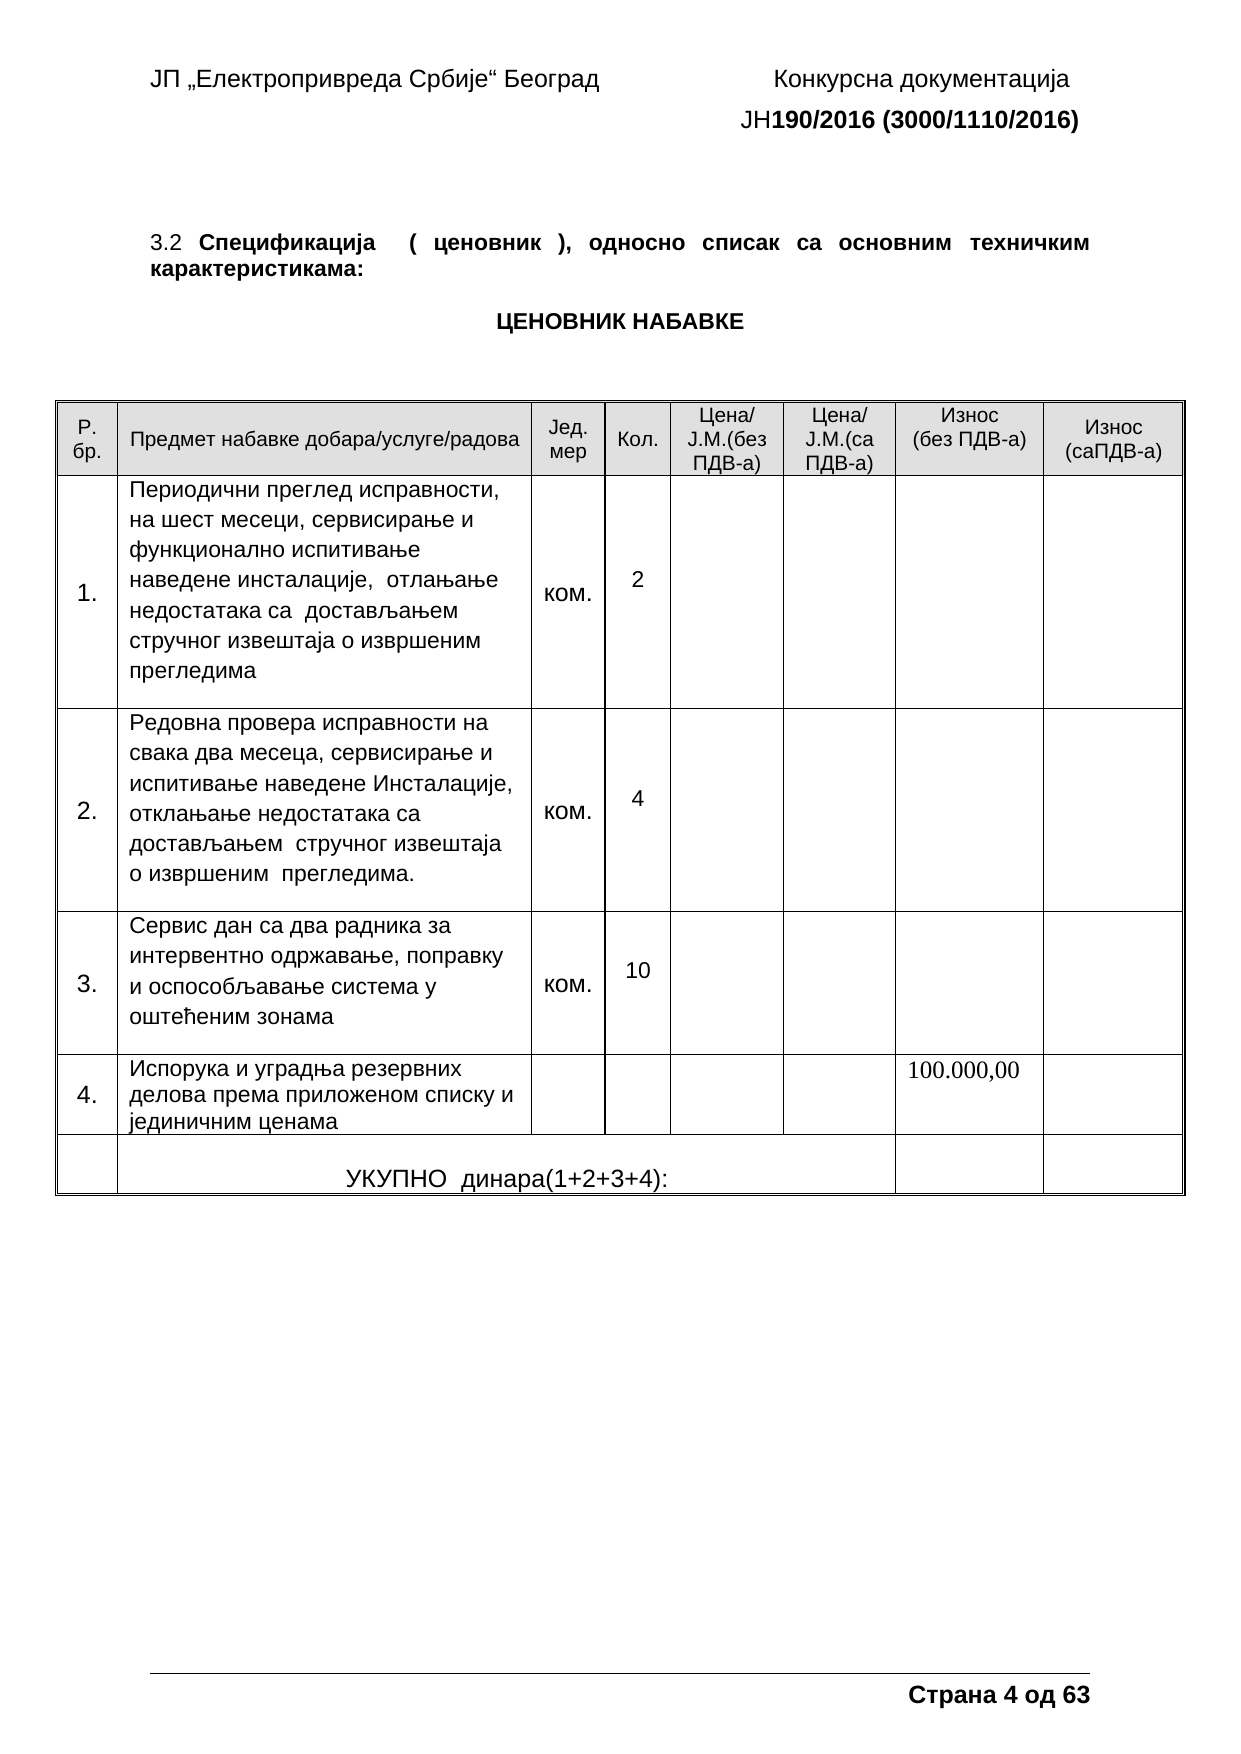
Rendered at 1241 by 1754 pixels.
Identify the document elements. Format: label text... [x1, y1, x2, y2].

table_cell Редовна провера исправности на свака два месеца, сервисирање и испитивање наведене Инсталације, отклањање недостатака са достављањем стручног извештаја о извршеним прегледима. [118, 709, 531, 911]
table_header Јед. мер [532, 403, 604, 475]
table_header Предмет набавке добара/услуге/радова [118, 403, 531, 475]
table_cell [532, 1055, 604, 1134]
table_cell [671, 912, 783, 1054]
table_cell УКУПНО динара(1+2+3+4): [118, 1135, 895, 1192]
table_cell [784, 476, 895, 708]
table_cell [784, 1055, 895, 1134]
table_cell ком. [532, 476, 604, 708]
table_cell 10 [606, 912, 670, 1054]
table_cell [896, 912, 1043, 1054]
table_cell [896, 1135, 1043, 1192]
table_cell [671, 1055, 783, 1134]
table_cell 4 [606, 709, 670, 911]
table_cell [1044, 912, 1182, 1054]
text 3.2 Спецификација ( ценовник ), односно списак са основним техничким карактеристикама: [150, 229, 1090, 282]
table_header Износ (саПДВ-а) [1044, 403, 1182, 475]
table_cell Периодични преглед исправности, на шест месеци, сервисирање и функционално испитивање наведене инсталације, отлањање недостатака са достављањем стручног извештаја о извршеним прегледима [118, 476, 531, 708]
table_cell Испорука и уградња резервних делова према приложеном списку и јединичним ценама [118, 1055, 531, 1134]
table_cell [1044, 1055, 1182, 1134]
table_cell Сервис дан са два радника за интервентно одржавање, поправку и оспособљавање система у оштећеним зонама [118, 912, 531, 1054]
table_cell [58, 1135, 117, 1192]
table_cell [671, 709, 783, 911]
table_cell [896, 476, 1043, 708]
table_header Кол. [606, 403, 670, 475]
table_cell [784, 709, 895, 911]
table_cell 2. [58, 709, 117, 911]
table_header Р. бр. [58, 403, 117, 475]
table_cell 2 [606, 476, 670, 708]
table_cell [896, 709, 1043, 911]
table_header Износ (без ПДВ-а) [896, 403, 1043, 475]
table_cell [606, 1055, 670, 1134]
table_cell ком. [532, 912, 604, 1054]
table_cell [1044, 476, 1182, 708]
table_cell 3. [58, 912, 117, 1054]
table_cell 4. [58, 1055, 117, 1134]
table_cell 1. [58, 476, 117, 708]
table_header Цена/Ј.М.(без ПДВ-а) [671, 403, 783, 475]
table_cell 100.000,00 [896, 1055, 1043, 1134]
table_cell [1044, 1135, 1182, 1192]
table_header Цена/Ј.М.(са ПДВ-а) [784, 403, 895, 475]
table_cell [671, 476, 783, 708]
text ЦЕНОВНИК НАБАВКЕ [150, 308, 1090, 334]
table_cell [1044, 709, 1182, 911]
table_cell ком. [532, 709, 604, 911]
table_cell [784, 912, 895, 1054]
